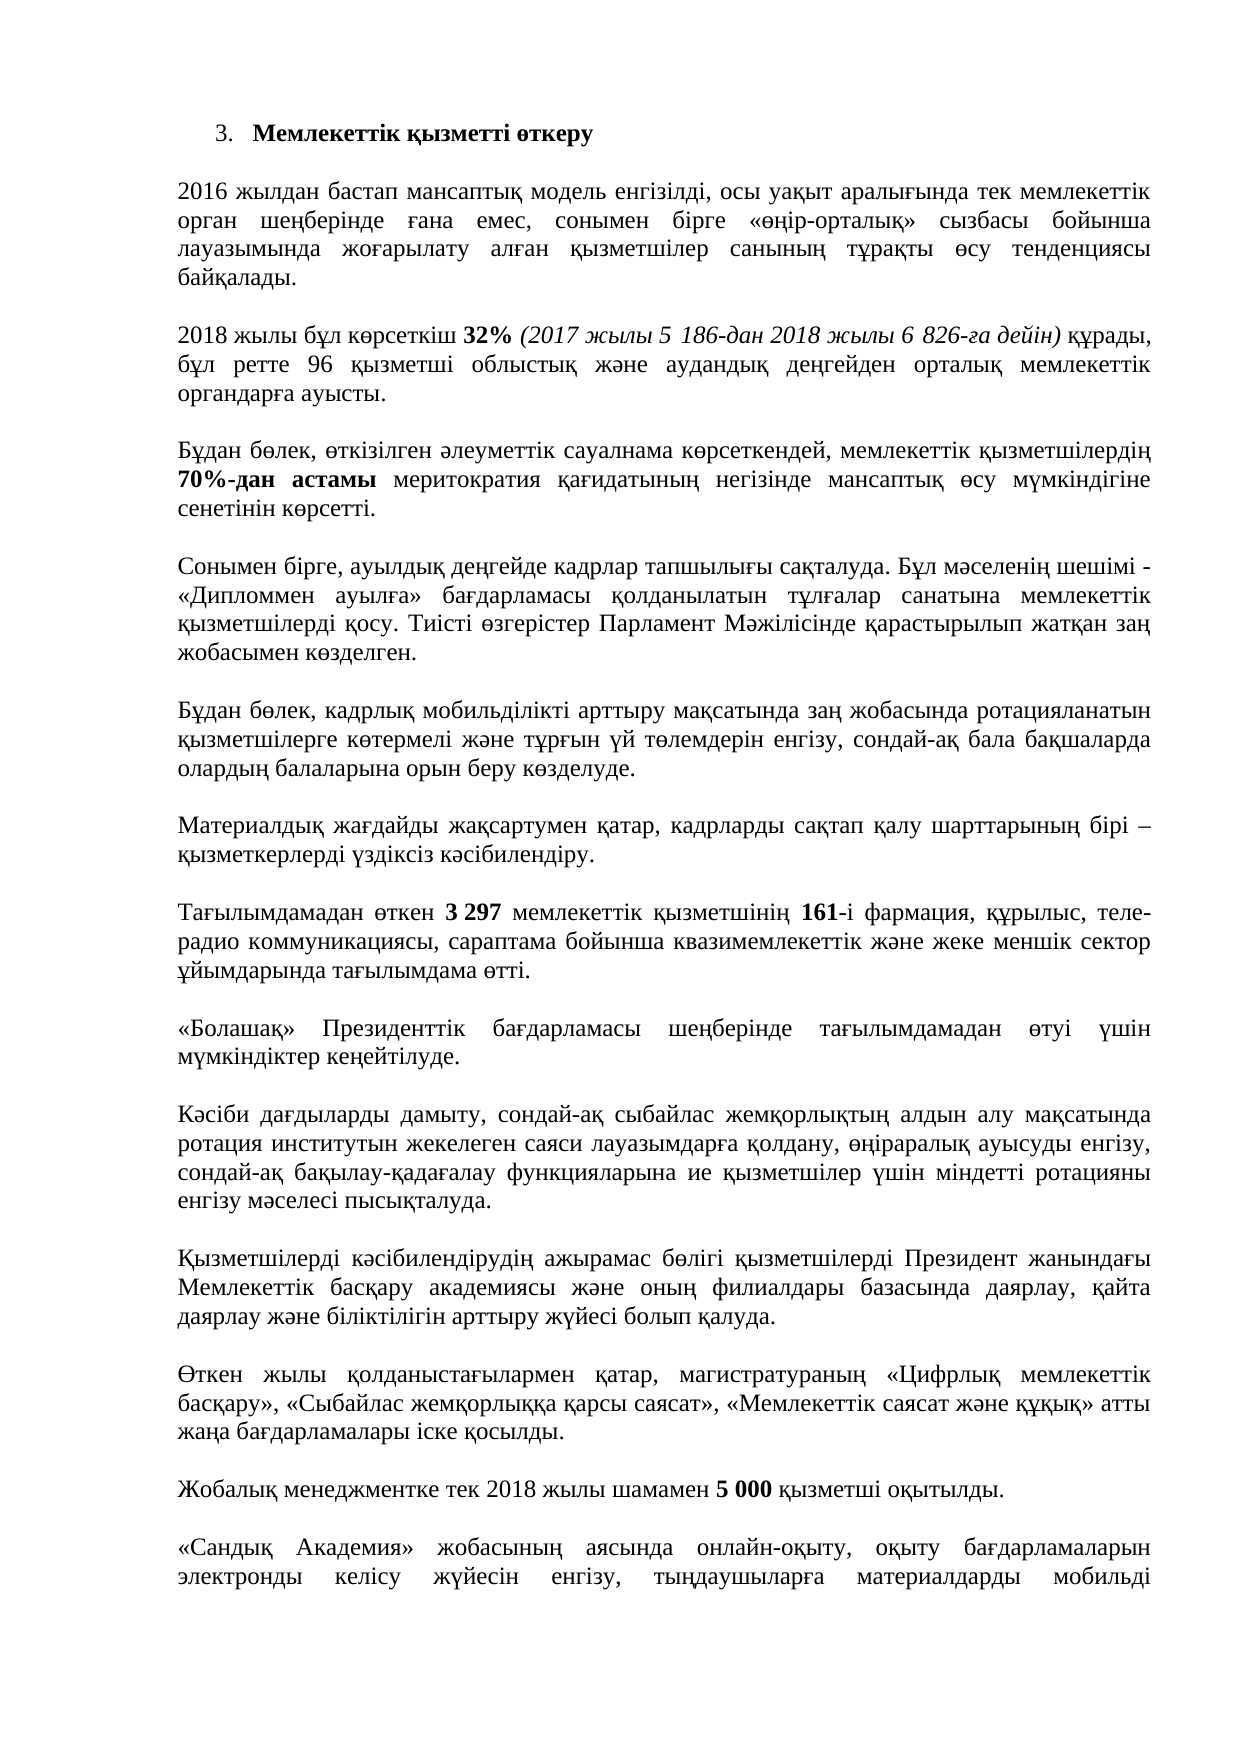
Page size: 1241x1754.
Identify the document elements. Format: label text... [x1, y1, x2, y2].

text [177, 1532, 1152, 1590]
text 2018 жылы бұл көрсеткіш 32% (2017 жылы 5 186-дан 2018 жылы 6 826-ға дейін) құрады, бұл ретте 96 қызметші облыстық және аудандық деңгейден орталық мемлекеттік органдарға ауысты. [177, 320, 1152, 406]
text Тағылымдамадан өткен 3 297 мемлекеттік қызметшінің 161-і фармация, құрылыс, теле-радио коммуникациясы, сараптама бойынша квазимемлекеттік және жеке меншік сектор ұйымдарында тағылымдама өтті. [177, 897, 1152, 983]
text Материалдық жағдайды жақсартумен қатар, кадрларды сақтап қалу шарттарының бірі – қызметкерлерді үздіксіз кәсібилендіру. [177, 811, 1152, 868]
text Жобалық менеджментке тек 2018 жылы шамамен 5 000 қызметші оқытылды. [177, 1474, 1152, 1503]
text 2016 жылдан бастап мансаптық модель енгізілді, осы уақыт аралығында тек мемлекеттік орган шеңберінде ғана емес, сонымен бірге «өңір-орталық» сызбасы бойынша лауазымында жоғарылату алған қызметшілер санының тұрақты өсу тенденциясы байқалады. [177, 176, 1152, 291]
text Сонымен бірге, ауылдық деңгейде кадрлар тапшылығы сақталуда. Бұл мәселенің шешімі - «Дипломмен ауылға» бағдарламасы қолданылатын тұлғалар санатына мемлекеттік қызметшілерді қосу. Тиісті өзгерістер Парламент Мәжілісінде қарастырылып жатқан заң жобасымен көзделген. [177, 551, 1152, 666]
text Бұдан бөлек, кадрлық мобильділікті арттыру мақсатында заң жобасында ротацияланатын қызметшілерге көтермелі және тұрғын үй төлемдерін енгізу, сондай-ақ бала бақшаларда олардың балаларына орын беру көзделуде. [177, 695, 1152, 781]
text Қызметшілерді кәсібилендірудің ажырамас бөлігі қызметшілерді Президент жанындағы Мемлекеттік басқару академиясы және оның филиалдары базасында даярлау, қайта даярлау және біліктілігін арттыру жүйесі болып қалуда. [177, 1243, 1152, 1330]
text «Болашақ» Президенттік бағдарламасы шеңберінде тағылымдамадан өтуі үшін мүмкіндіктер кеңейтілуде. [177, 1013, 1152, 1070]
text Бұдан бөлек, өткізілген әлеуметтік сауалнама көрсеткендей, мемлекеттік қызметшілердің 70%-дан астамы меритократия қағидатының негізінде мансаптық өсу мүмкіндігіне сенетінін көрсетті. [177, 436, 1152, 522]
text Өткен жылы қолданыстағылармен қатар, магистратураның «Цифрлық мемлекеттік басқару», «Сыбайлас жемқорлыққа қарсы саясат», «Мемлекеттік саясат және құқық» атты жаңа бағдарламалары іске қосылды. [177, 1359, 1152, 1445]
list Мемлекеттік қызметті өткеру [215, 118, 1152, 147]
text Кәсіби дағдыларды дамыту, сондай-ақ сыбайлас жемқорлықтың алдын алу мақсатында ротация институтын жекелеген саяси лауазымдарға қолдану, өңіраралық ауысуды енгізу, сондай-ақ бақылау-қадағалау функцияларына ие қызметшілер үшін міндетті ротацияны енгізу мәселесі пысықталуда. [177, 1099, 1152, 1214]
